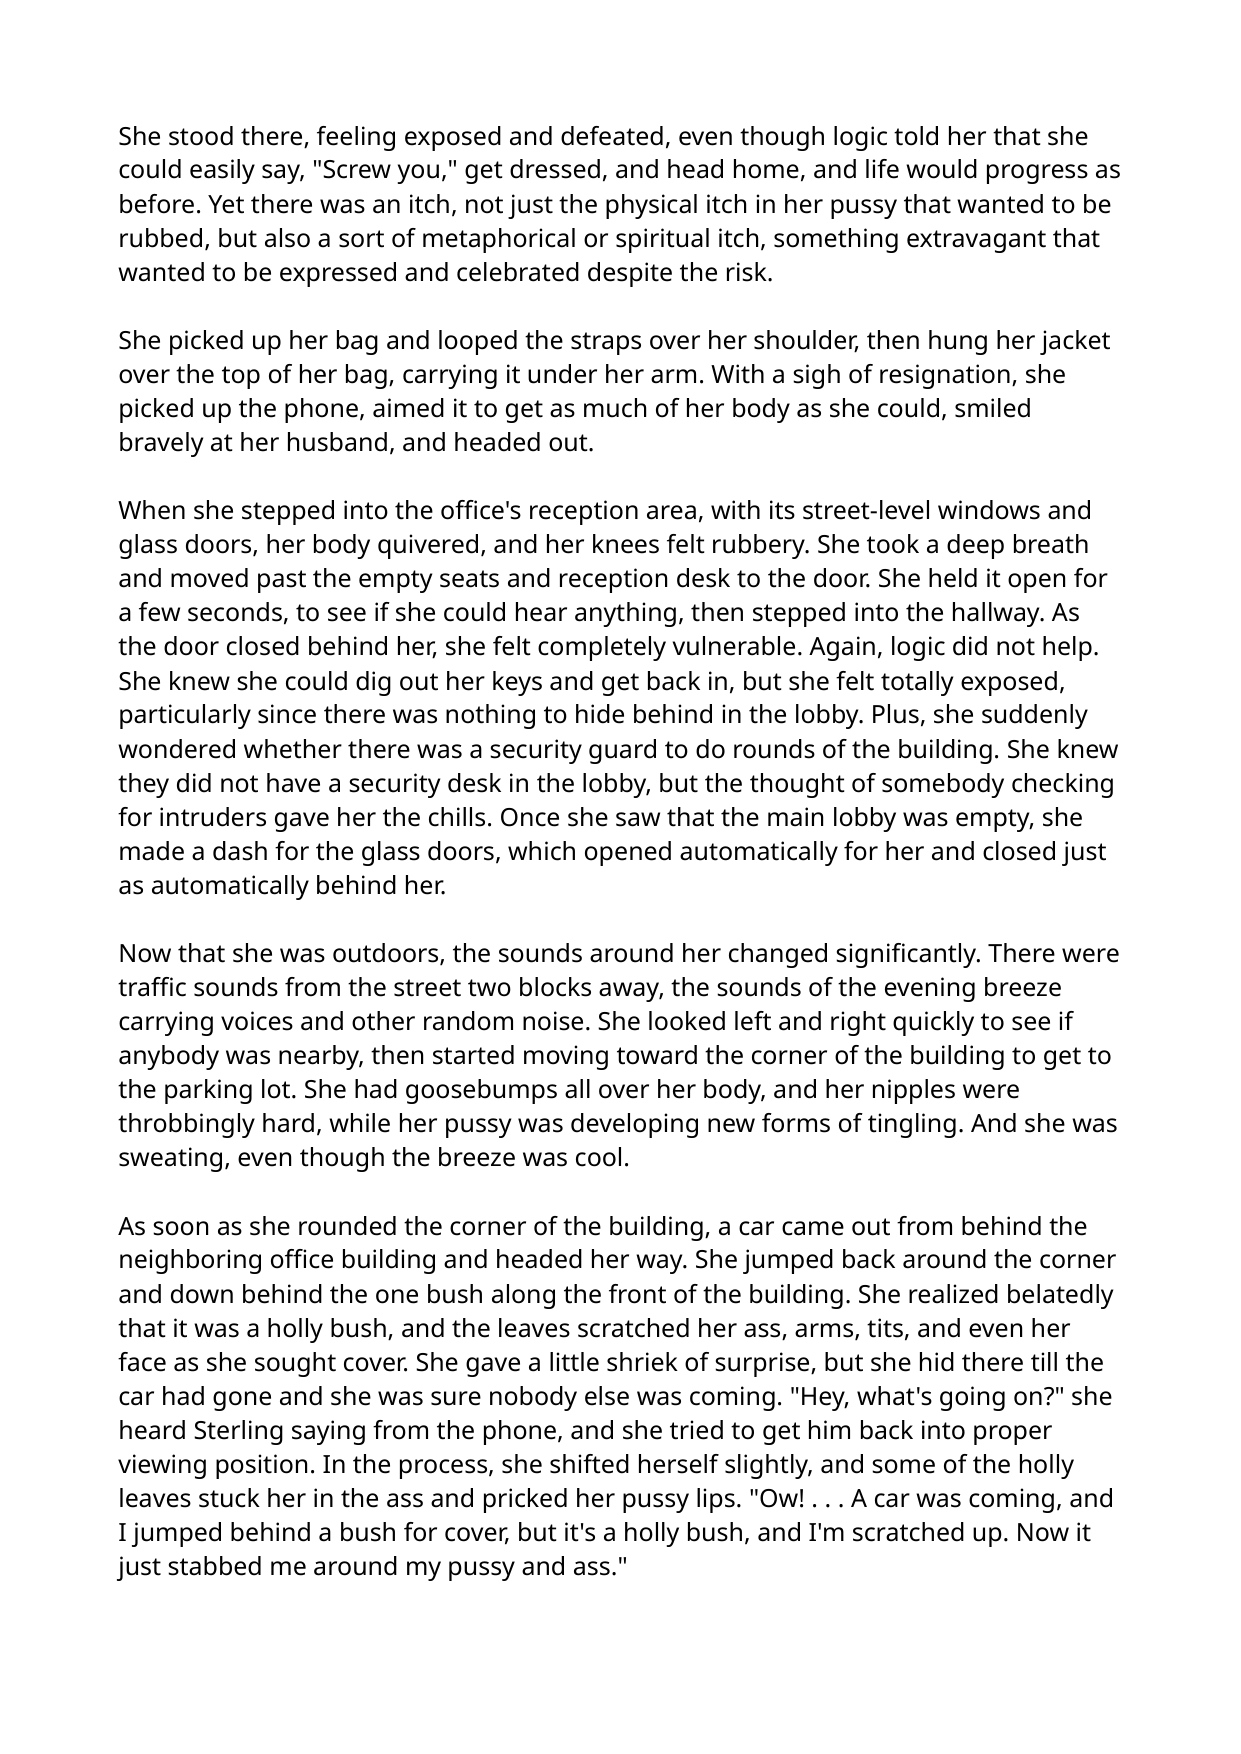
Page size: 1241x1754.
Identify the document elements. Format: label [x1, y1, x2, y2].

text [118, 118, 1122, 1617]
